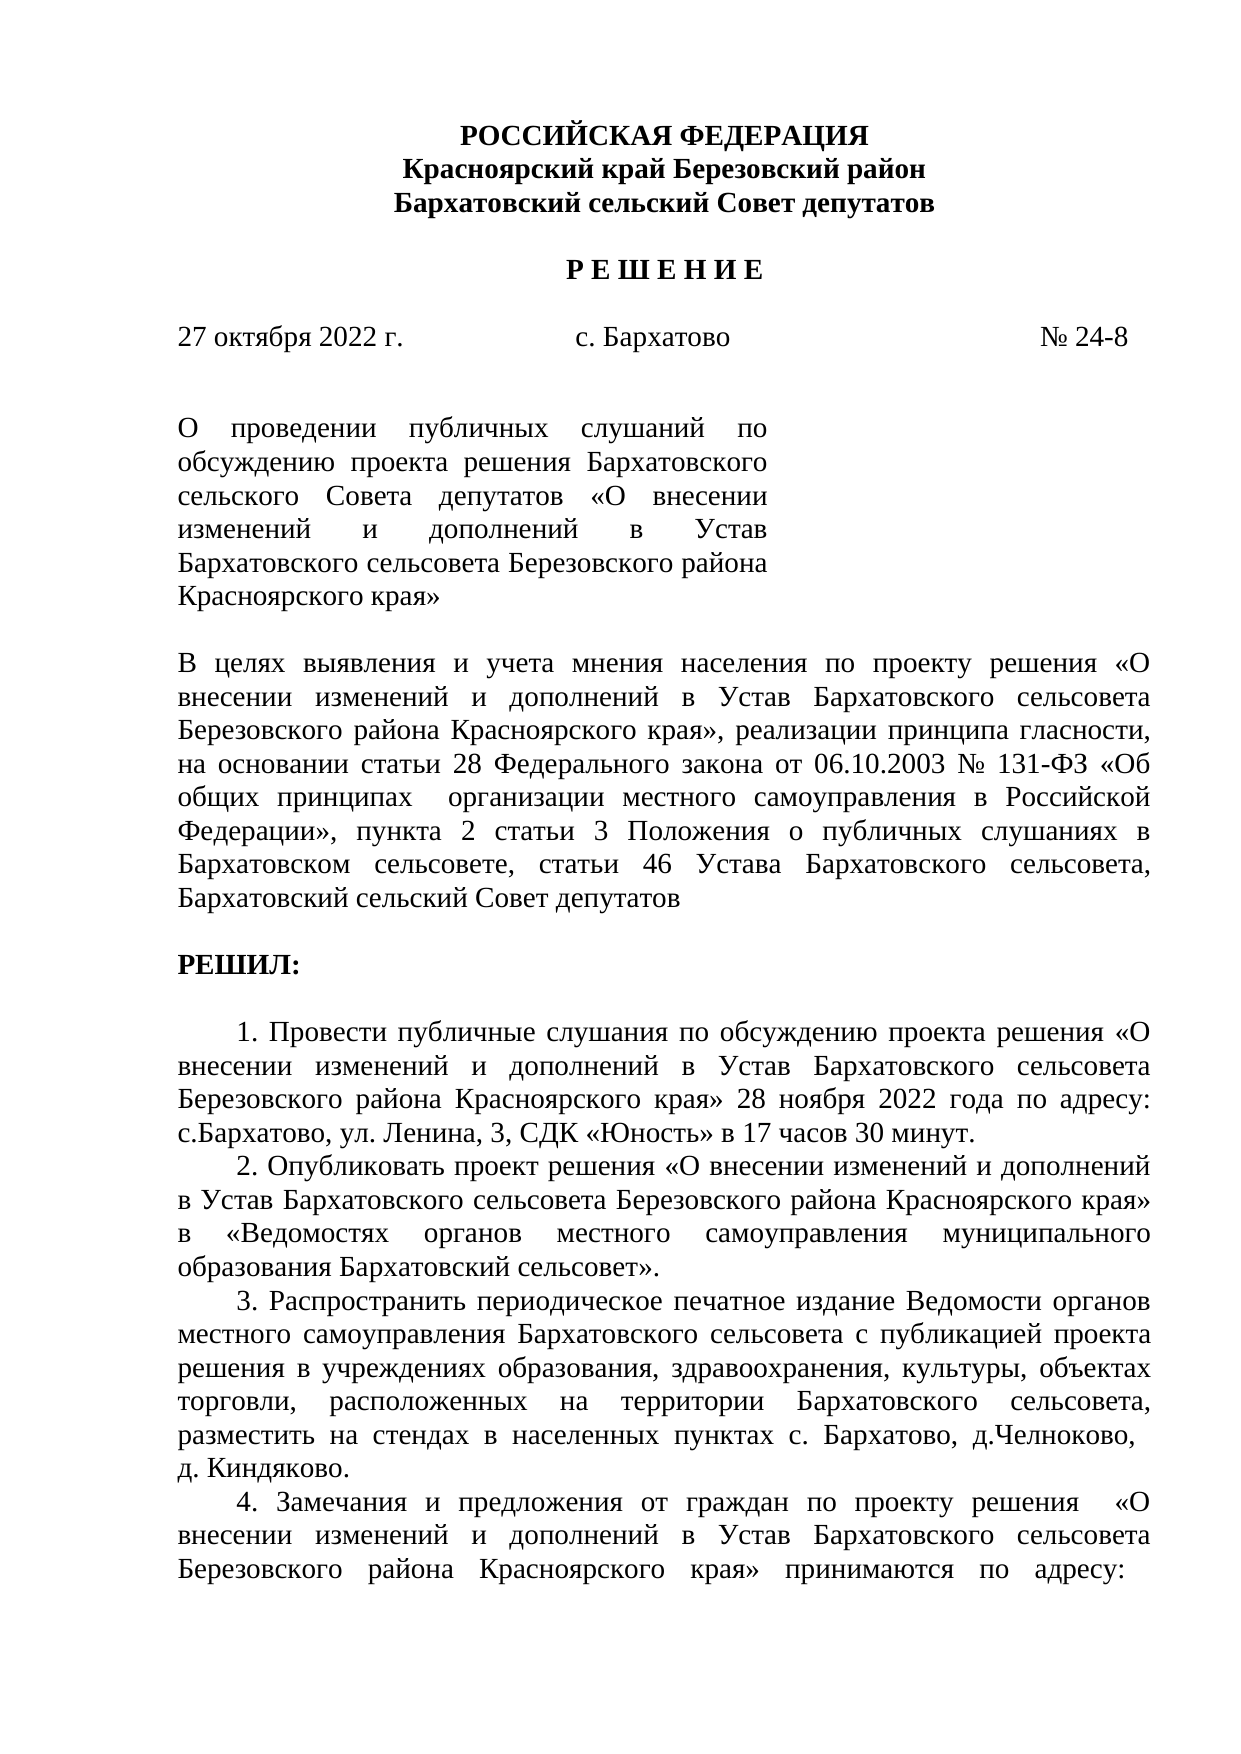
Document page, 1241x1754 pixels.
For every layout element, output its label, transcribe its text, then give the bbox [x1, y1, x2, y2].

table_header 27 октября 2022 г. [166, 319, 490, 353]
text 2. Опубликовать проект решения «О внесении изменений и дополнений в Устав Бархатовского сельсовета Березовского района Красноярского края» в «Ведомостях органов местного самоуправления муниципального образования Бархатовский сельсовет». [177, 1148, 1152, 1283]
text РЕШИЛ: [177, 947, 1152, 981]
text О проведении публичных слушаний по обсуждению проекта решения Бархатовского сельского Совета депутатов «О внесении изменений и дополнений в Устав Бархатовского сельсовета Березовского района Красноярского края» [177, 411, 768, 612]
text РОССИЙСКАЯ ФЕДЕРАЦИЯ [177, 118, 1152, 152]
text Р Е Ш Е Н И Е [177, 252, 1152, 286]
text Красноярский край Березовский район [177, 152, 1152, 185]
text Бархатовский сельский Совет депутатов [177, 185, 1152, 219]
text 1. Провести публичные слушания по обсуждению проекта решения «О внесении изменений и дополнений в Устав Бархатовского сельсовета Березовского района Красноярского края» 28 ноября 2022 года по адресу: с.Бархатово, ул. Ленина, 3, СДК «Юность» в 17 часов 30 минут. [177, 1014, 1152, 1148]
table_header с. Бархатово [490, 319, 815, 353]
text 3. Распространить периодическое печатное издание Ведомости органов местного самоуправления Бархатовского сельсовета с публикацией проекта решения в учреждениях образования, здравоохранения, культуры, объектах торговли, расположенных на территории Бархатовского сельсовета, разместить на стендах в населенных пунктах с. Бархатово, д.Челноково, д. Киндяково. [177, 1283, 1152, 1484]
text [177, 1484, 1152, 1584]
text В целях выявления и учета мнения населения по проекту решения «О внесении изменений и дополнений в Устав Бархатовского сельсовета Березовского района Красноярского края», реализации принципа гласности, на основании статьи 28 Федерального закона от 06.10.2003 № 131-ФЗ «Об общих принципах организации местного самоуправления в Российской Федерации», пункта 2 статьи 3 Положения о публичных слушаниях в Бархатовском сельсовете, статьи 46 Устава Бархатовского сельсовета, Бархатовский сельский Совет депутатов [177, 645, 1152, 914]
table_header № 24-8 [815, 319, 1139, 353]
